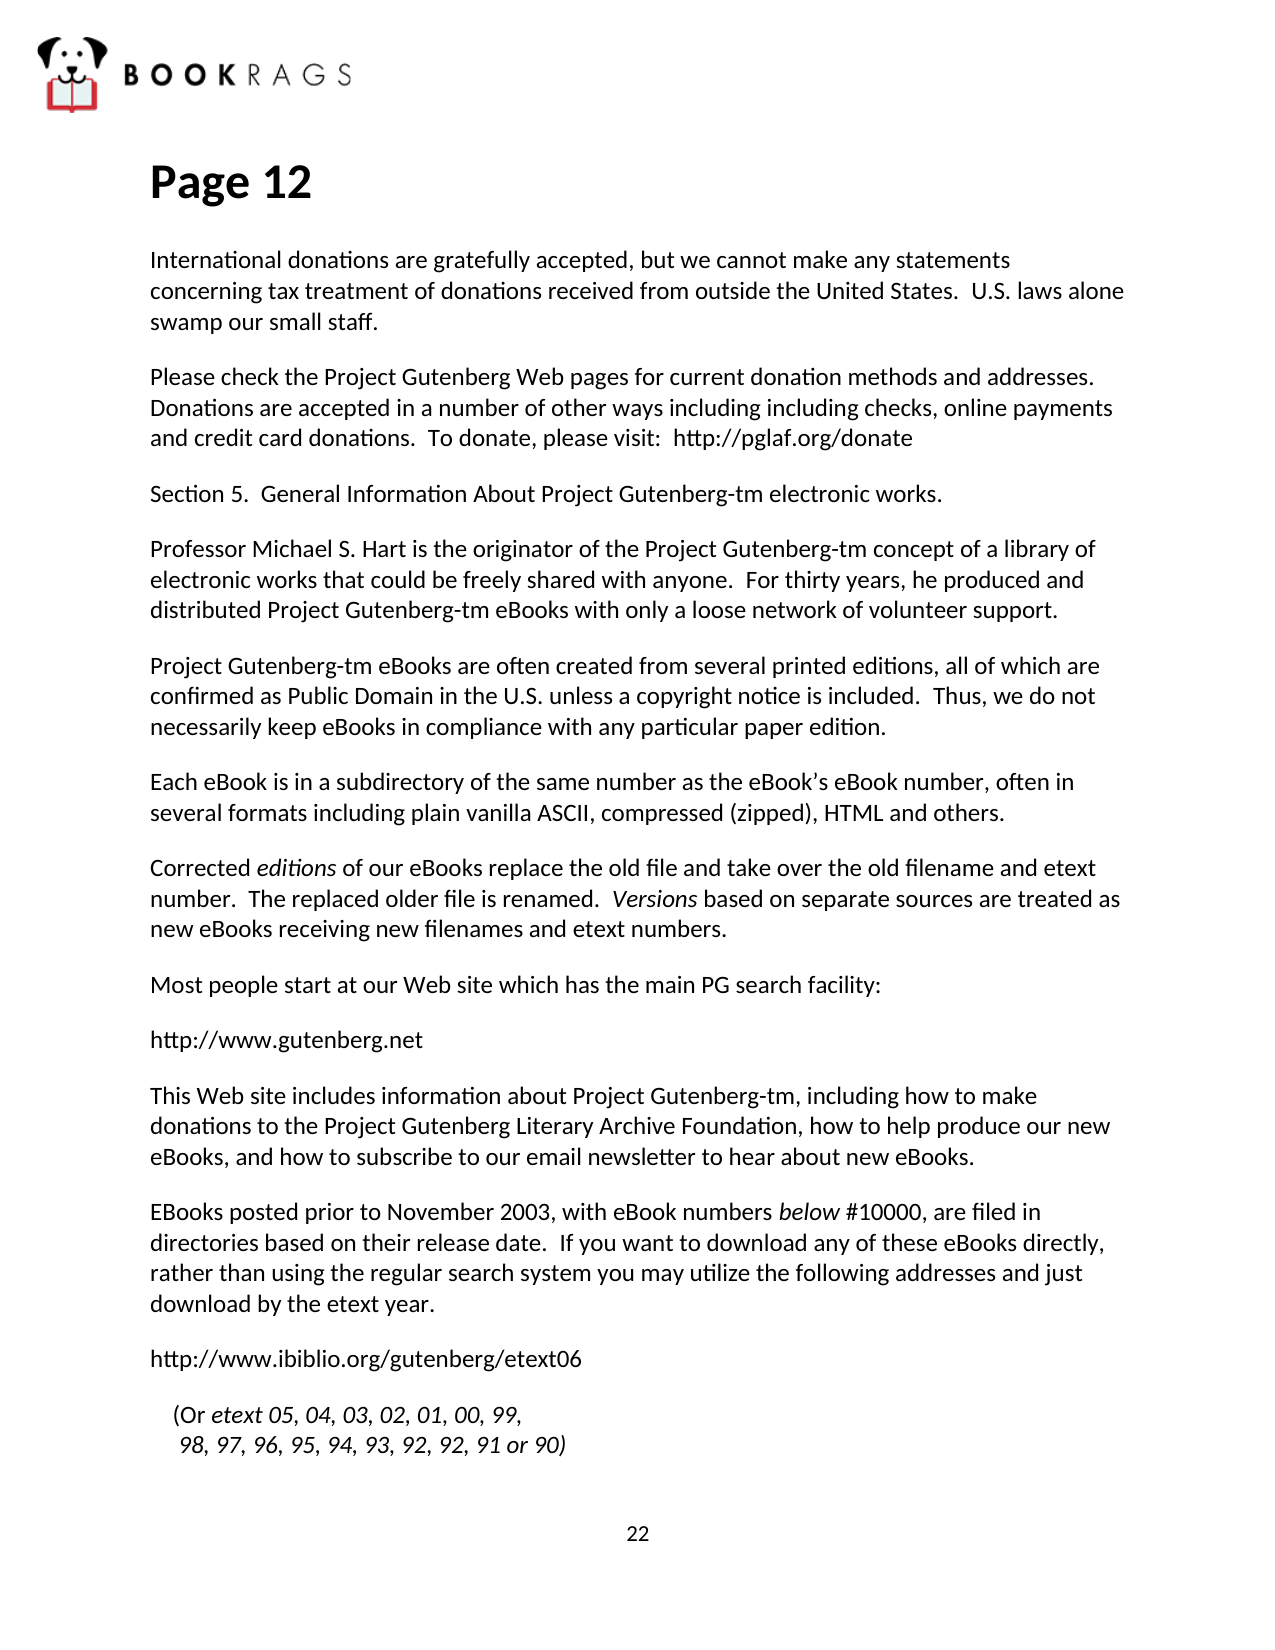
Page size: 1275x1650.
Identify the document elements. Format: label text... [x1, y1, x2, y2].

text Project Gutenberg-tm eBooks are often created from several printed editions, all of which are confirmed as Public Domain in the U.S. unless a copyright notice is included. Thus, we do not necessarily keep eBooks in compliance with any particular paper edition. [150, 650, 1125, 741]
text http://www.ibiblio.org/gutenberg/etext06 [150, 1344, 1125, 1374]
text Please check the Project Gutenberg Web pages for current donation methods and addresses. Donations are accepted in a number of other ways including including checks, online payments and credit card donations. To donate, please visit: http://pglaf.org/donate [150, 361, 1125, 453]
text EBooks posted prior to November 2003, with eBook numbers below #10000, are filed in directories based on their release date. If you want to download any of these eBooks directly, rather than using the regular search system you may utilize the following addresses and just download by the etext year. [150, 1197, 1125, 1319]
text International donations are gratefully accepted, but we cannot make any statements concerning tax treatment of donations received from outside the United States. U.S. laws alone swamp our small staff. [150, 244, 1125, 336]
text Section 5. General Information About Project Gutenberg-tm electronic works. [150, 478, 1125, 508]
text Each eBook is in a subdirectory of the same number as the eBook’s eBook number, often in several formats including plain vanilla ASCII, compressed (zipped), HTML and others. [150, 766, 1125, 827]
text Corrected editions of our eBooks replace the old file and take over the old filename and etext number. The replaced older file is renamed. Versions based on separate sources are treated as new eBooks receiving new filenames and etext numbers. [150, 852, 1125, 944]
text (Or etext 05, 04, 03, 02, 01, 00, 99, 98, 97, 96, 95, 94, 93, 92, 92, 91 or 90) [150, 1399, 1125, 1460]
text Most people start at our Web site which has the main PG search facility: [150, 969, 1125, 999]
picture [37, 37, 351, 113]
text http://www.gutenberg.net [150, 1024, 1125, 1055]
text Page 12 [150, 150, 1125, 211]
text Professor Michael S. Hart is the originator of the Project Gutenberg-tm concept of a library of electronic works that could be freely shared with anyone. For thirty years, he produced and distributed Project Gutenberg-tm eBooks with only a loose network of volunteer support. [150, 533, 1125, 625]
text This Web site includes information about Project Gutenberg-tm, including how to make donations to the Project Gutenberg Literary Archive Foundation, how to help produce our new eBooks, and how to subscribe to our email newsletter to hear about new eBooks. [150, 1080, 1125, 1172]
